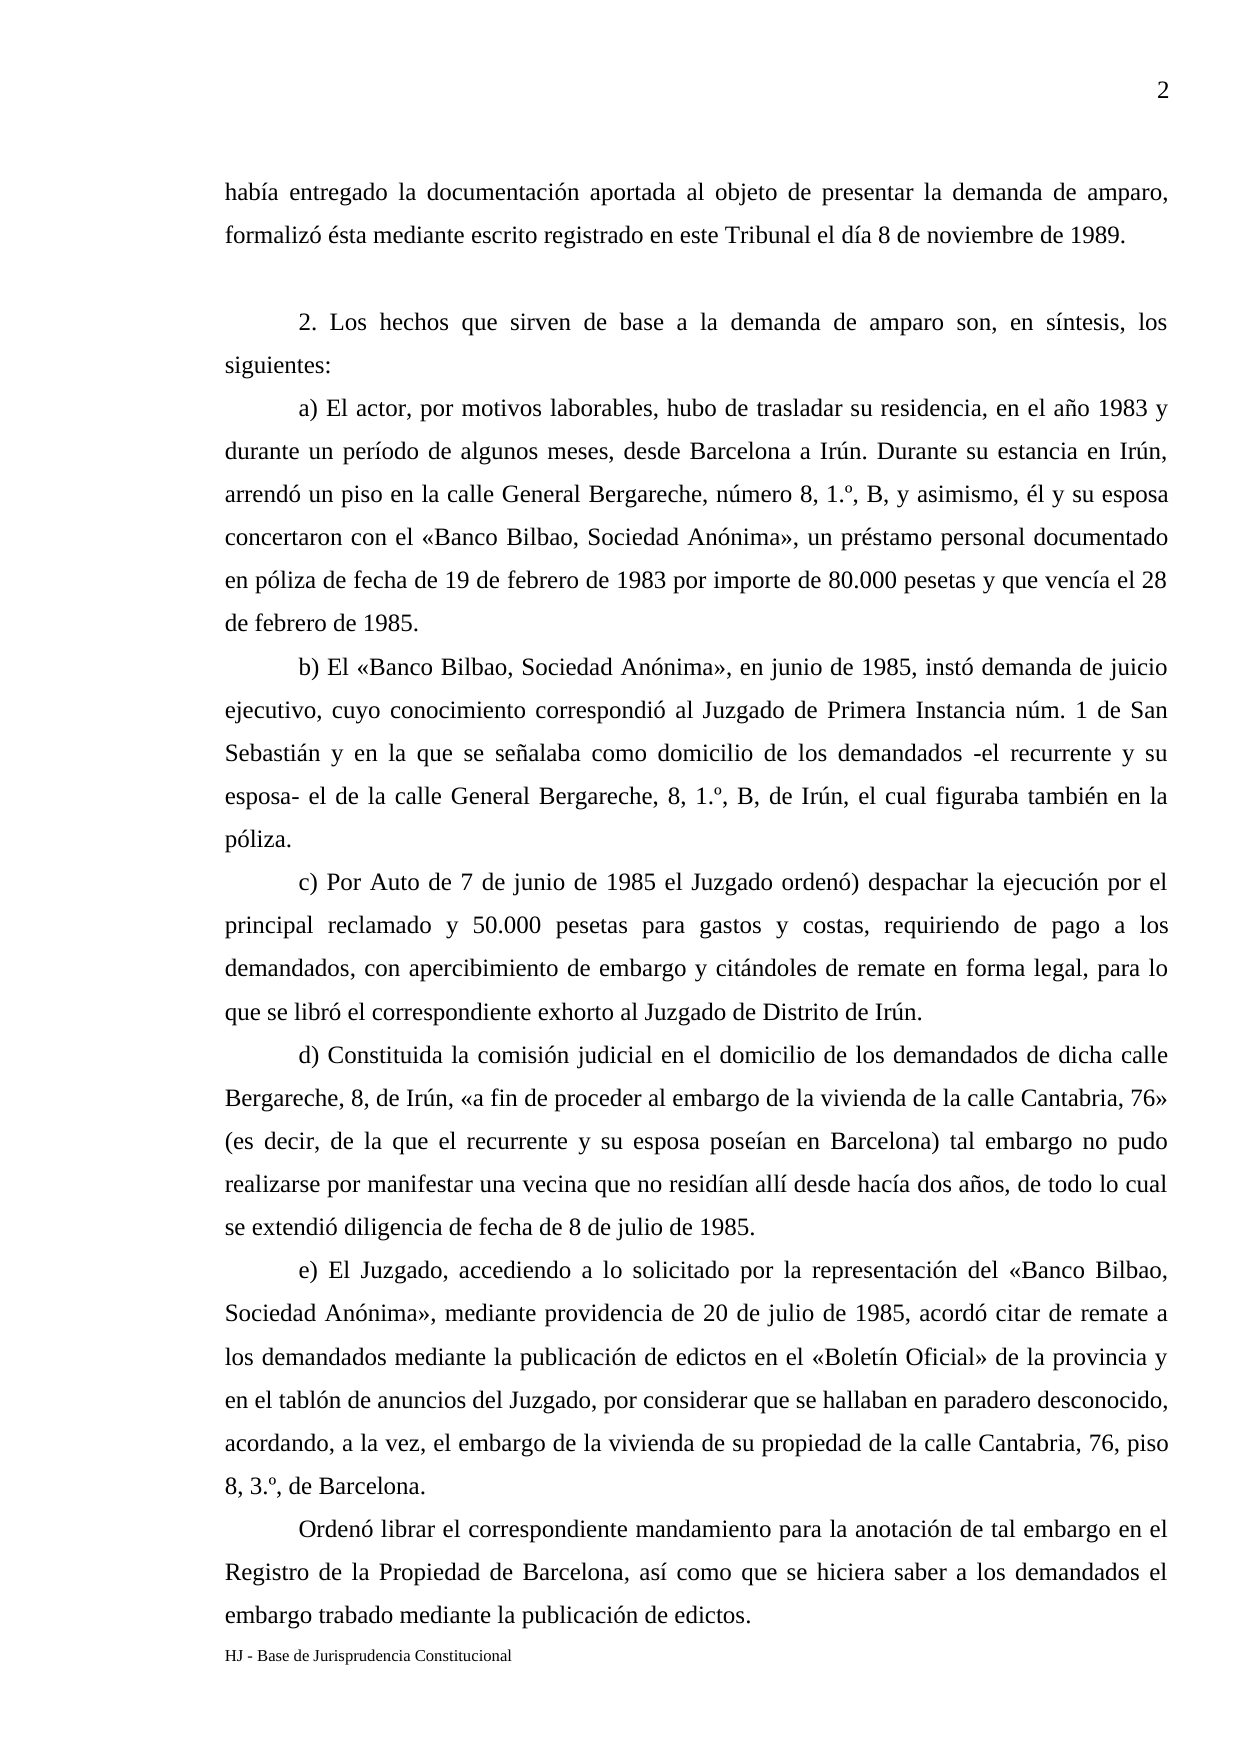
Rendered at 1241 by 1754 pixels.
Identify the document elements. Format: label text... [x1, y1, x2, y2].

text 2. Los hechos que sirven de base a la demanda de amparo son, en síntesis, los siguientes: [224, 307, 1169, 378]
text c) Por Auto de 7 de junio de 1985 el Juzgado ordenó) despachar la ejecución por el principal reclamado y 50.000 pesetas para gastos y costas, requiriendo de pago a los demandados, con apercibimiento de embargo y citándoles de remate en forma legal, para lo que se libró el correspondiente exhorto al Juzgado de Distrito de Irún. [224, 867, 1169, 1025]
text d) Constituida la comisión judicial en el domicilio de los demandados de dicha calle Bergareche, 8, de Irún, «a fin de proceder al embargo de la vivienda de la calle Cantabria, 76» (es decir, de la que el recurrente y su esposa poseían en Barcelona) tal embargo no pudo realizarse por manifestar una vecina que no residían allí desde hacía dos años, de todo lo cual se extendió diligencia de fecha de 8 de julio de 1985. [224, 1040, 1169, 1241]
text Ordenó librar el correspondiente mandamiento para la anotación de tal embargo en el Registro de la Propiedad de Barcelona, así como que se hiciera saber a los demandados el embargo trabado mediante la publicación de edictos. [224, 1514, 1169, 1629]
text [224, 177, 1169, 249]
text e) El Juzgado, accediendo a lo solicitado por la representación del «Banco Bilbao, Sociedad Anónima», mediante providencia de 20 de julio de 1985, acordó citar de remate a los demandados mediante la publicación de edictos en el «Boletín Oficial» de la provincia y en el tablón de anuncios del Juzgado, por considerar que se hallaban en paradero desconocido, acordando, a la vez, el embargo de la vivienda de su propiedad de la calle Cantabria, 76, piso 8, 3.º, de Barcelona. [224, 1255, 1169, 1500]
text b) El «Banco Bilbao, Sociedad Anónima», en junio de 1985, instó demanda de juicio ejecutivo, cuyo conocimiento correspondió al Juzgado de Primera Instancia núm. 1 de San Sebastián y en la que se señalaba como domicilio de los demandados -el recurrente y su esposa- el de la calle General Bergareche, 8, 1.º, B, de Irún, el cual figuraba también en la póliza. [224, 652, 1169, 853]
text a) El actor, por motivos laborables, hubo de trasladar su residencia, en el año 1983 y durante un período de algunos meses, desde Barcelona a Irún. Durante su estancia en Irún, arrendó un piso en la calle General Bergareche, número 8, 1.º, B, y asimismo, él y su esposa concertaron con el «Banco Bilbao, Sociedad Anónima», un préstamo personal documentado en póliza de fecha de 19 de febrero de 1983 por importe de 80.000 pesetas y que vencía el 28 de febrero de 1985. [224, 393, 1169, 637]
